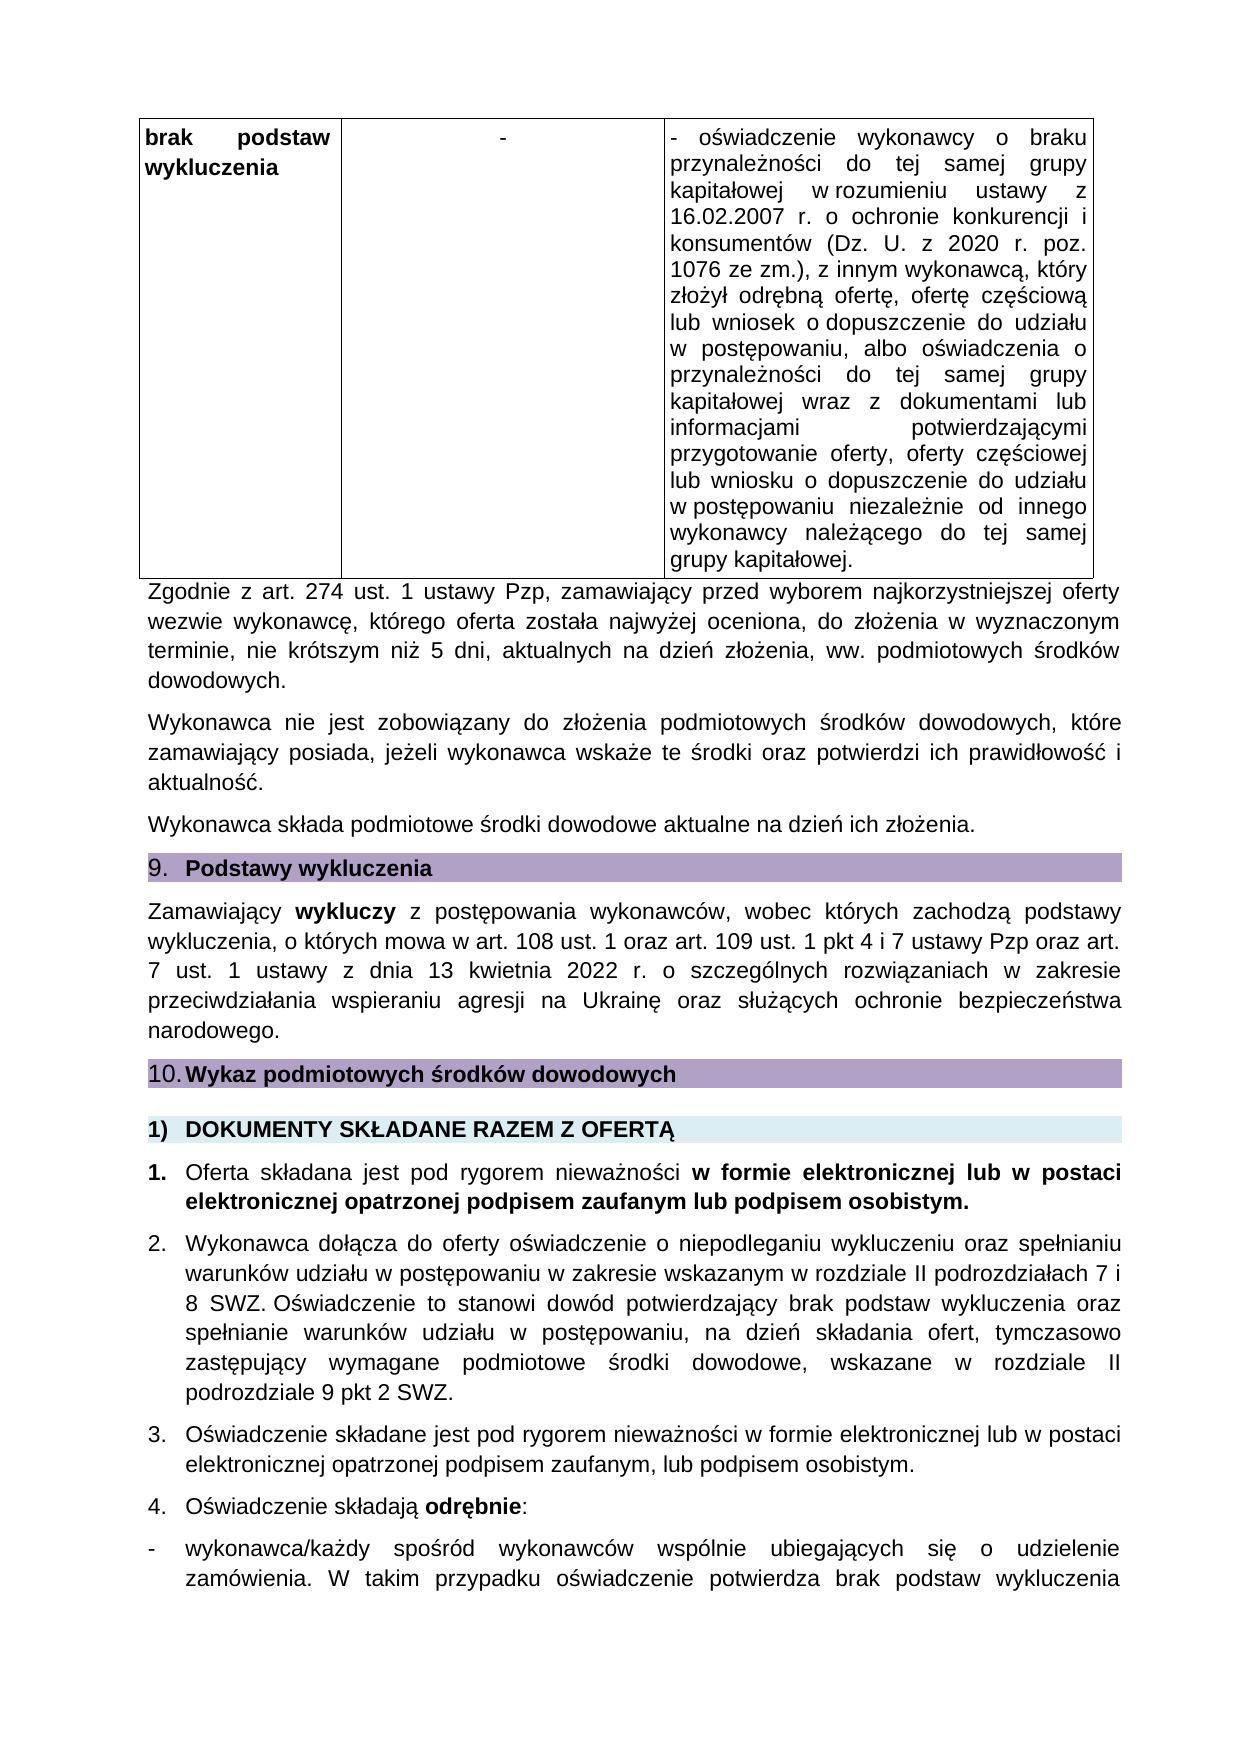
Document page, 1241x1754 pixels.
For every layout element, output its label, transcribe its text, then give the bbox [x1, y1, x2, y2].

list Oświadczenie składają odrębnie: [148, 1493, 1122, 1519]
list Podstawy wykluczenia [148, 853, 1122, 882]
table_cell - [342, 119, 664, 578]
table_cell - oświadczenie wykonawcy o braku przynależności do tej samej grupy kapitałowej w rozumieniu ustawy z 16.02.2007 r. o ochronie konkurencji i konsumentów (Dz. U. z 2020 r. poz. 1076 ze zm.), z innym wykonawcą, który złożył odrębną ofertę, ofertę częściową lub wniosek o dopuszczenie do udziału w postępowaniu, albo oświadczenia o przynależności do tej samej grupy kapitałowej wraz z dokumentami lub informacjami potwierdzającymi przygotowanie oferty, oferty częściowej lub wniosku o dopuszczenie do udziału w postępowaniu niezależnie od innego wykonawcy należącego do tej samej grupy kapitałowej. [665, 119, 1093, 578]
text Wykonawca nie jest zobowiązany do złożenia podmiotowych środków dowodowych, które zamawiający posiada, jeżeli wykonawca wskaże te środki oraz potwierdzi ich prawidłowość i aktualność. [148, 709, 1122, 795]
list Wykonawca dołącza do oferty oświadczenie o niepodleganiu wykluczeniu oraz spełnianiu warunków udziału w postępowaniu w zakresie wskazanym w rozdziale II podrozdziałach 7 i 8 SWZ. Oświadczenie to stanowi dowód potwierdzający brak podstaw wykluczenia oraz spełnianie warunków udziału w postępowaniu, na dzień składania ofert, tymczasowo zastępujący wymagane podmiotowe środki dowodowe, wskazane w rozdziale II podrozdziale 9 pkt 2 SWZ. [148, 1230, 1122, 1405]
table_cell brak podstaw wykluczenia [140, 119, 341, 578]
list Oferta składana jest pod rygorem nieważności w formie elektronicznej lub w postaci elektronicznej opatrzonej podpisem zaufanym lub podpisem osobistym. [148, 1158, 1122, 1214]
list Oświadczenie składane jest pod rygorem nieważności w formie elektronicznej lub w postaci elektronicznej opatrzonej podpisem zaufanym, lub podpisem osobistym. [148, 1421, 1122, 1477]
list DOKUMENTY SKŁADANE RAZEM Z OFERTĄ [148, 1116, 1122, 1143]
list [148, 1535, 1120, 1591]
list Wykaz podmiotowych środków dowodowych [148, 1059, 1122, 1088]
text Zamawiający wykluczy z postępowania wykonawców, wobec których zachodzą podstawy wykluczenia, o których mowa w art. 108 ust. 1 oraz art. 109 ust. 1 pkt 4 i 7 ustawy Pzp oraz art. 7 ust. 1 ustawy z dnia 13 kwietnia 2022 r. o szczególnych rozwiązaniach w zakresie przeciwdziałania wspieraniu agresji na Ukrainę oraz służących ochronie bezpieczeństwa narodowego. [148, 898, 1122, 1043]
text Wykonawca składa podmiotowe środki dowodowe aktualne na dzień ich złożenia. [148, 811, 1122, 837]
text Zgodnie z art. 274 ust. 1 ustawy Pzp, zamawiający przed wyborem najkorzystniejszej oferty wezwie wykonawcę, którego oferta została najwyżej oceniona, do złożenia w wyznaczonym terminie, nie krótszym niż 5 dni, aktualnych na dzień złożenia, ww. podmiotowych środków dowodowych. [148, 578, 1120, 693]
